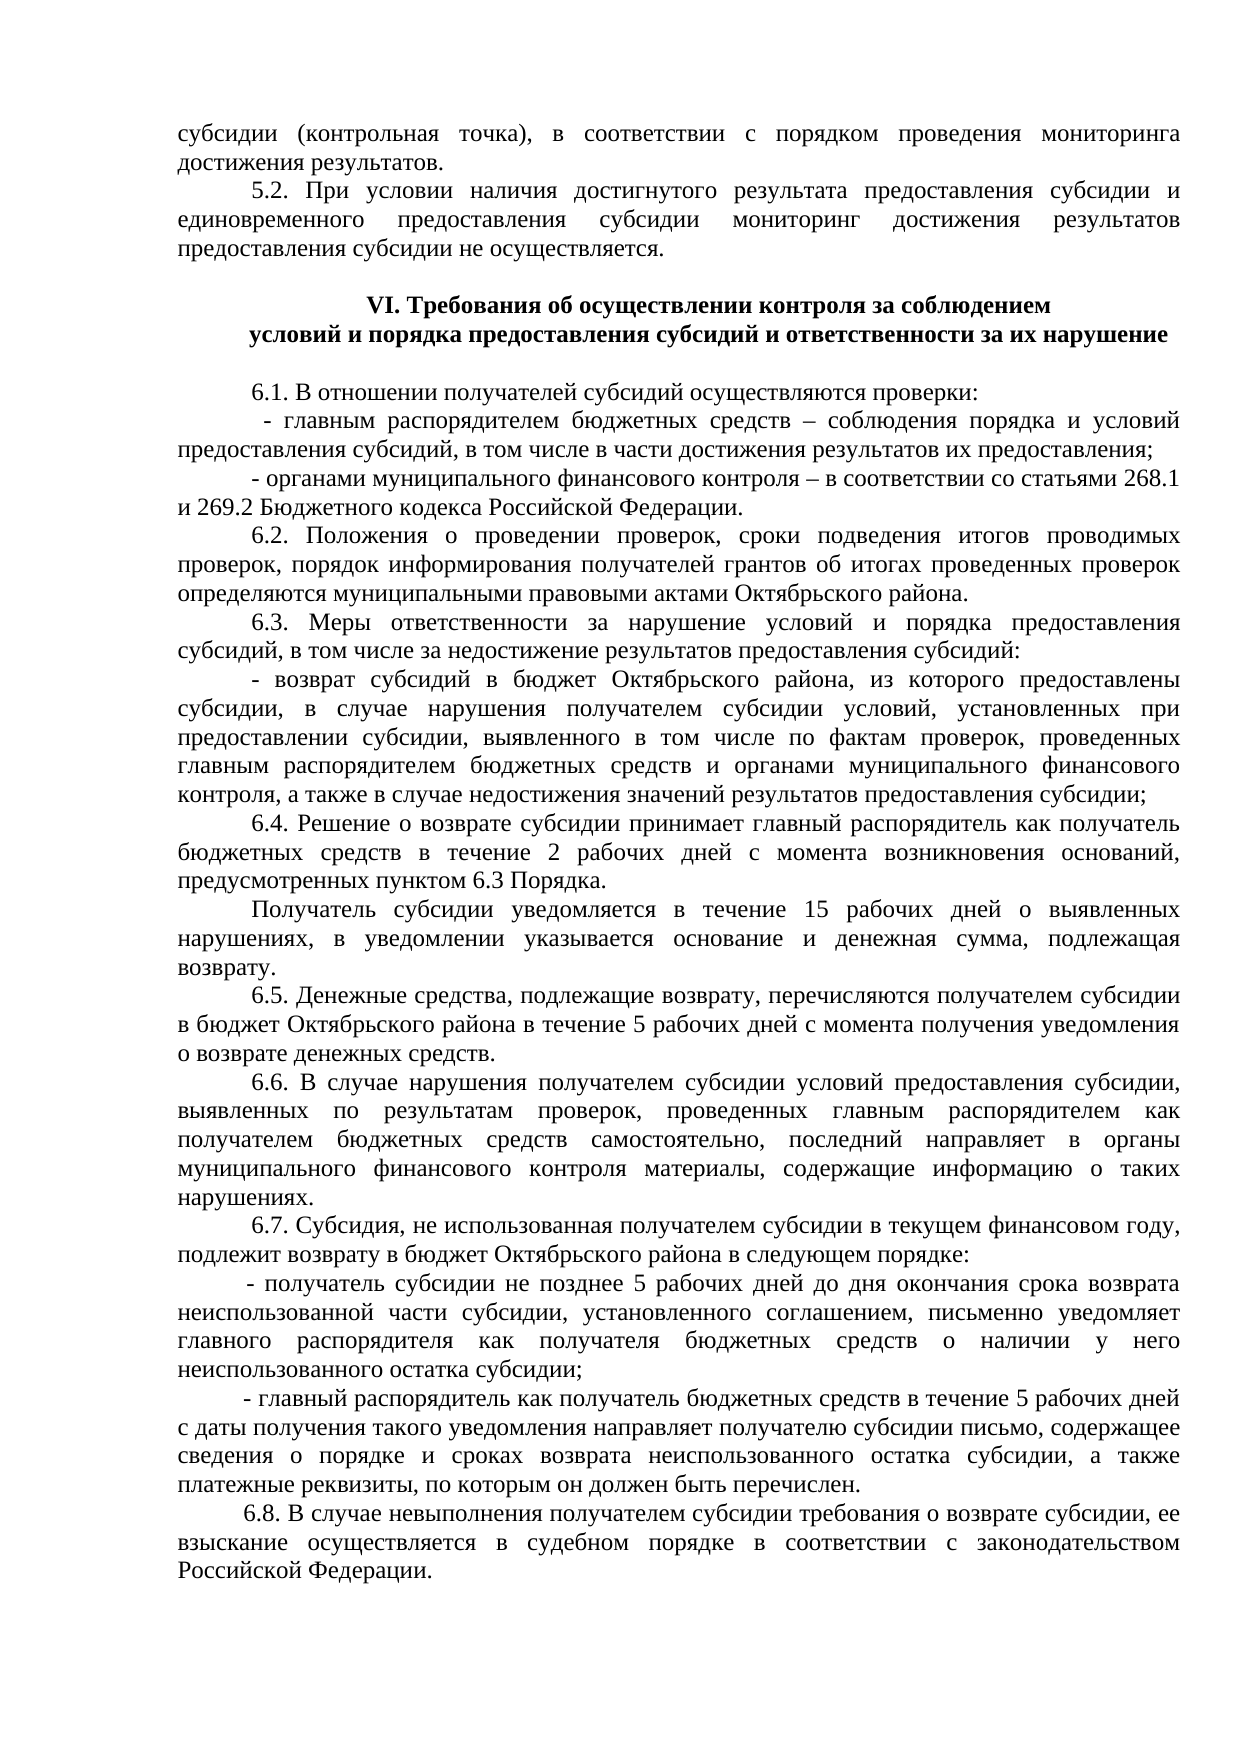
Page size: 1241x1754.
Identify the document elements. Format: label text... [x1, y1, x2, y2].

text условий и порядка предоставления субсидий и ответственности за их нарушение [177, 319, 1181, 348]
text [177, 118, 1181, 176]
text VI. Требования об осуществлении контроля за соблюдением [177, 291, 1181, 319]
text - органами муниципального финансового контроля – в соответствии со статьями 268.1 и 269.2 Бюджетного кодекса Российской Федерации. [177, 463, 1181, 521]
text 6.3. Меры ответственности за нарушение условий и порядка предоставления субсидий, в том числе за недостижение результатов предоставления субсидий: [177, 607, 1181, 664]
text 6.7. Субсидия, не использованная получателем субсидии в текущем финансовом году, подлежит возврату в бюджет Октябрьского района в следующем порядке: [177, 1211, 1181, 1268]
text Получатель субсидии уведомляется в течение 15 рабочих дней о выявленных нарушениях, в уведомлении указывается основание и денежная сумма, подлежащая возврату. [177, 894, 1181, 981]
text 6.1. В отношении получателей субсидий осуществляются проверки: [177, 377, 1181, 406]
text 6.6. В случае нарушения получателем субсидии условий предоставления субсидии, выявленных по результатам проверок, проведенных главным распорядителем как получателем бюджетных средств самостоятельно, последний направляет в органы муниципального финансового контроля материалы, содержащие информацию о таких нарушениях. [177, 1067, 1181, 1211]
text 6.4. Решение о возврате субсидии принимает главный распорядитель как получатель бюджетных средств в течение 2 рабочих дней с момента возникновения оснований, предусмотренных пунктом 6.3 Порядка. [177, 808, 1181, 894]
text - получатель субсидии не позднее 5 рабочих дней до дня окончания срока возврата неиспользованной части субсидии, установленного соглашением, письменно уведомляет главного распорядителя как получателя бюджетных средств о наличии у него неиспользованного остатка субсидии; [177, 1268, 1181, 1383]
text - главным распорядителем бюджетных средств – соблюдения порядка и условий предоставления субсидий, в том числе в части достижения результатов их предоставления; [177, 406, 1181, 463]
text - возврат субсидий в бюджет Октябрьского района, из которого предоставлены субсидии, в случае нарушения получателем субсидии условий, установленных при предоставлении субсидии, выявленного в том числе по фактам проверок, проведенных главным распорядителем бюджетных средств и органами муниципального финансового контроля, а также в случае недостижения значений результатов предоставления субсидии; [177, 664, 1181, 808]
text 6.8. В случае невыполнения получателем субсидии требования о возврате субсидии, ее взыскание осуществляется в судебном порядке в соответствии с законодательством Российской Федерации. [177, 1498, 1181, 1584]
text 6.2. Положения о проведении проверок, сроки подведения итогов проводимых проверок, порядок информирования получателей грантов об итогах проведенных проверок определяются муниципальными правовыми актами Октябрьского района. [177, 521, 1181, 607]
text - главный распорядитель как получатель бюджетных средств в течение 5 рабочих дней с даты получения такого уведомления направляет получателю субсидии письмо, содержащее сведения о порядке и сроках возврата неиспользованного остатка субсидии, а также платежные реквизиты, по которым он должен быть перечислен. [177, 1383, 1181, 1498]
text 6.5. Денежные средства, подлежащие возврату, перечисляются получателем субсидии в бюджет Октябрьского района в течение 5 рабочих дней с момента получения уведомления о возврате денежных средств. [177, 981, 1181, 1067]
text 5.2. При условии наличия достигнутого результата предоставления субсидии и единовременного предоставления субсидии мониторинг достижения результатов предоставления субсидии не осуществляется. [177, 176, 1181, 262]
